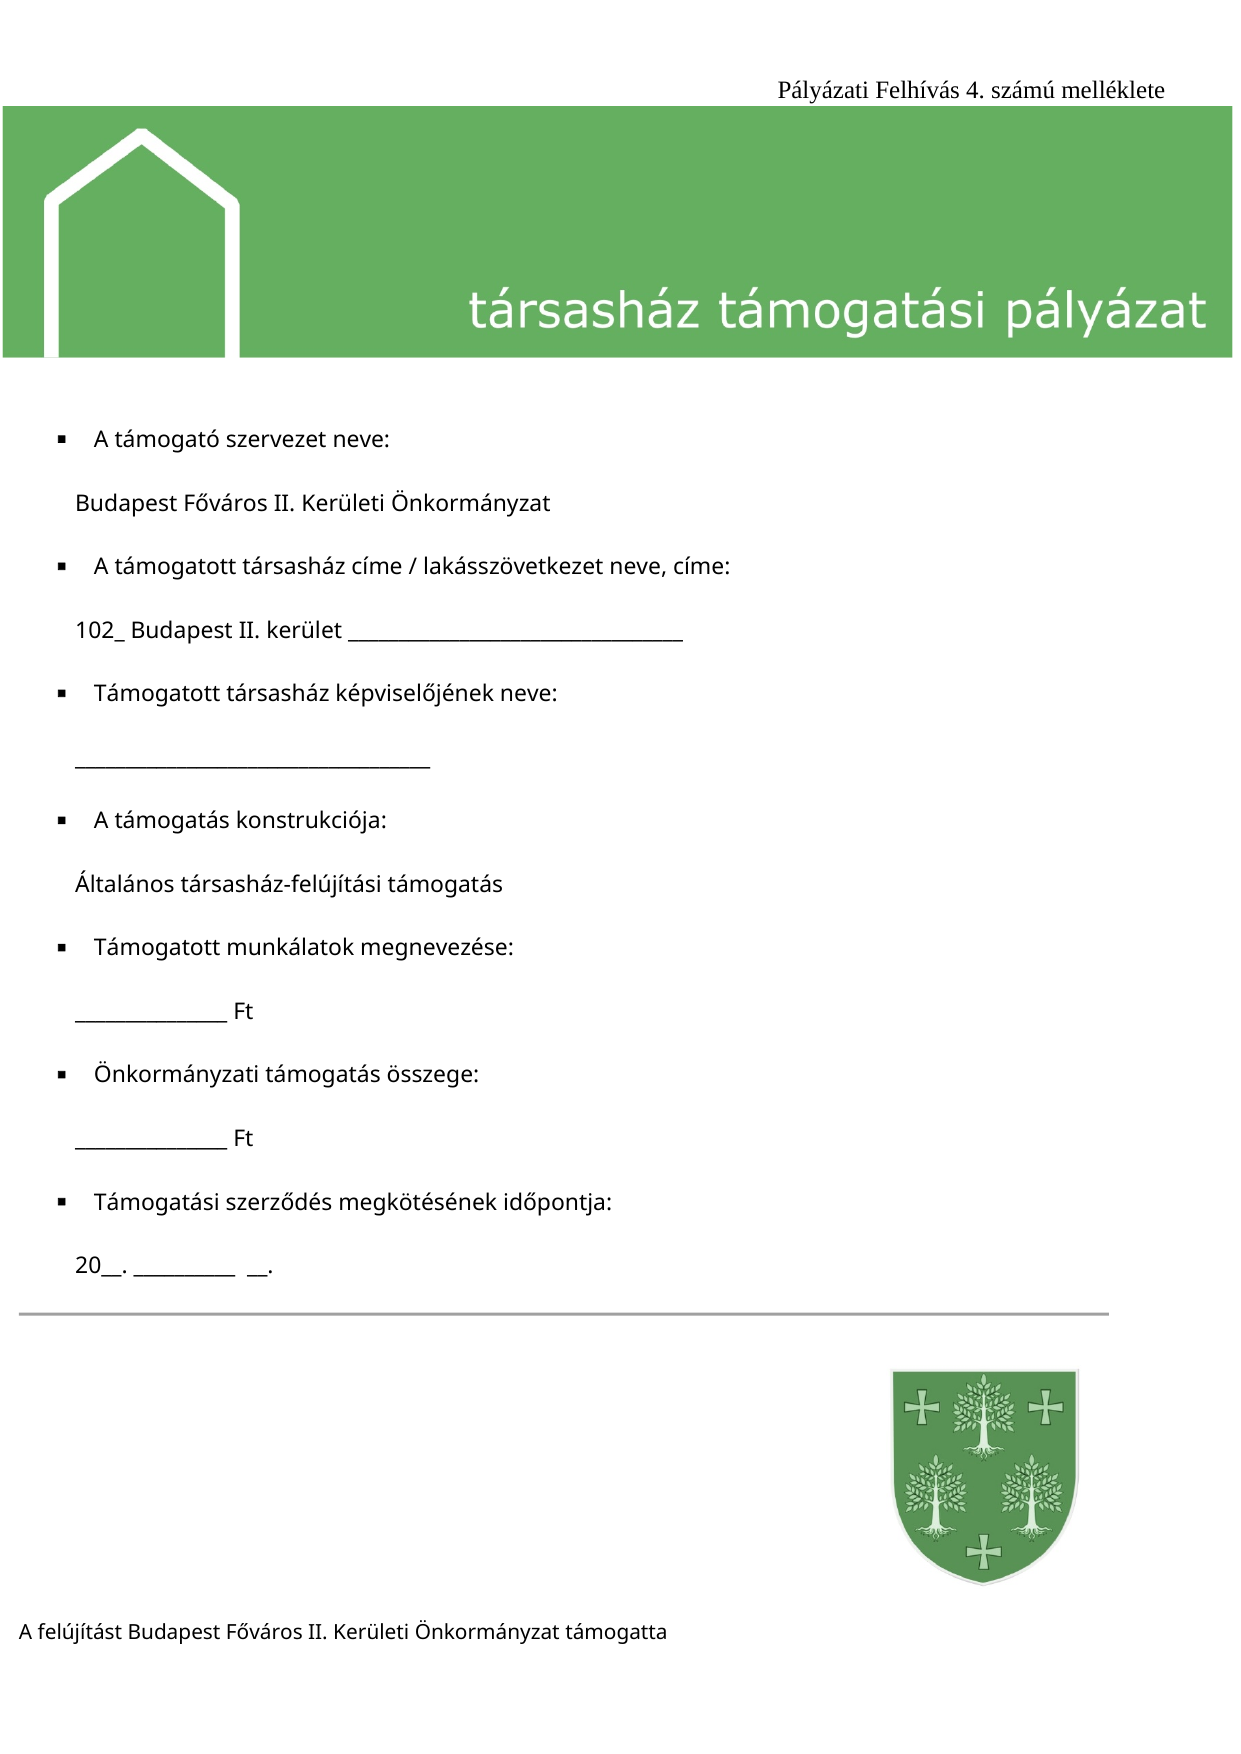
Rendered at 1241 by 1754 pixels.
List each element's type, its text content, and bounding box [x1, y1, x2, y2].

text Budapest Főváros II. Kerületi Önkormányzat [75, 487, 1240, 518]
list A támogatás konstrukciója: [56, 804, 1233, 836]
list A támogatott társasház címe / lakásszövetkezet neve, címe: [56, 550, 1240, 581]
text Pályázati Felhívás 4. számú melléklete [0, 75, 1165, 104]
text 102_ Budapest II. kerület _________________________________ [75, 614, 1233, 645]
text 20__. __________ __. [75, 1249, 1165, 1280]
list A támogató szervezet neve: [56, 423, 1240, 454]
picture [886, 1365, 1082, 1589]
text A felújítást Budapest Főváros II. Kerületi Önkormányzat támogatta [19, 1617, 1233, 1646]
text ___________________________________ [75, 741, 1233, 772]
text _______________ Ft [75, 1122, 1233, 1153]
list Támogatott munkálatok megnevezése: [56, 931, 1233, 963]
list Támogatási szerződés megkötésének időpontja: [56, 1186, 1233, 1217]
picture [2, 106, 1233, 358]
text _______________ Ft [75, 995, 1233, 1026]
list Önkormányzati támogatás összege: [56, 1058, 1233, 1090]
list Támogatott társasház képviselőjének neve: [56, 677, 1233, 708]
text Általános társasház-felújítási támogatás [75, 868, 1233, 899]
